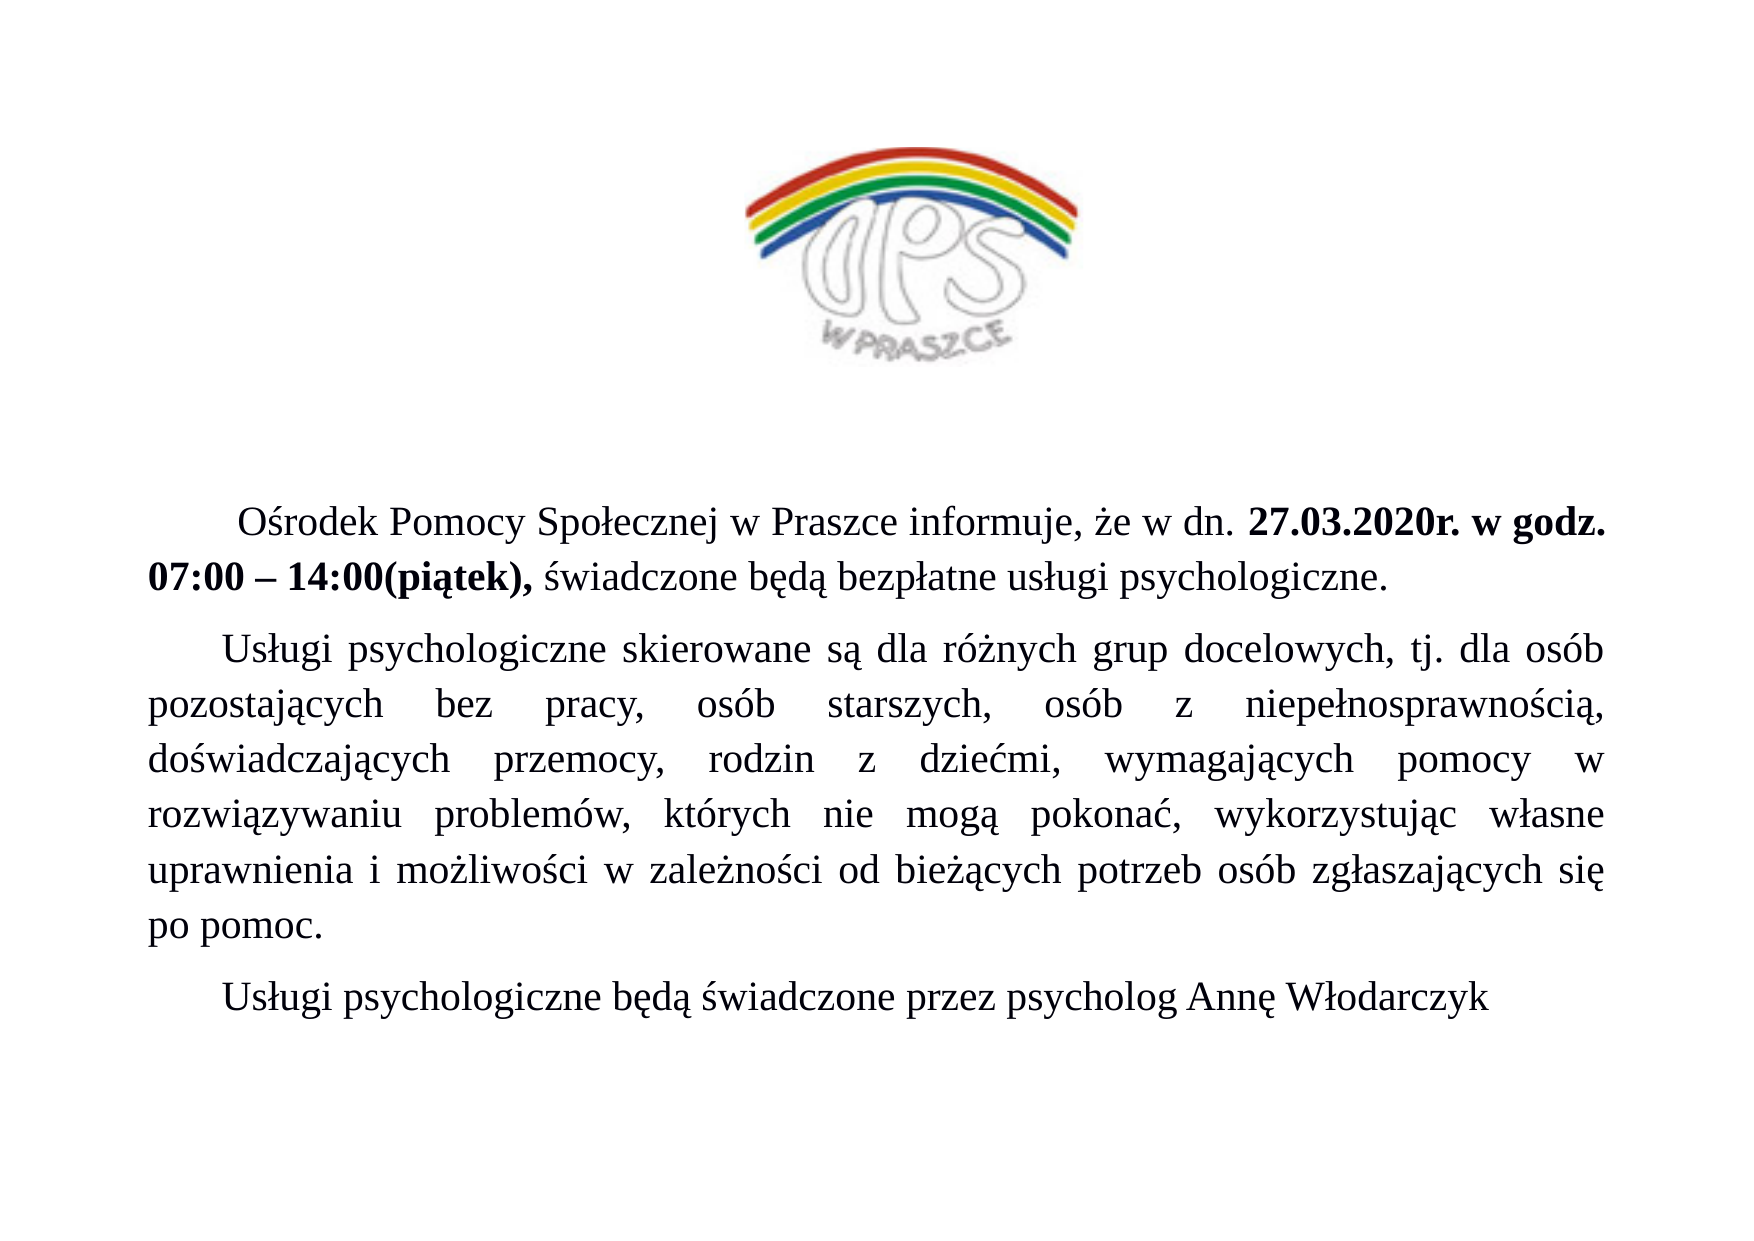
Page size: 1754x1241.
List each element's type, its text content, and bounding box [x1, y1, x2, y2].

text Ośrodek Pomocy Społecznej w Praszce informuje, że w dn. 27.03.2020r. w godz. 07:00 – 14:00(piątek), świadczone będą bezpłatne usługi psychologiczne. [148, 497, 1606, 600]
text Usługi psychologiczne będą świadczone przez psycholog Annę Włodarczyk [148, 971, 1606, 1019]
text Usługi psychologiczne skierowane są dla różnych grup docelowych, tj. dla osób pozostających bez pracy, osób starszych, osób z niepełnosprawnością, doświadczających przemocy, rodzin z dziećmi, wymagających pomocy w rozwiązywaniu problemów, których nie mogą pokonać, wykorzystując własne uprawnienia i możliwości w zależności od bieżących potrzeb osób zgłaszających się po pomoc. [148, 624, 1606, 947]
picture [744, 147, 1084, 367]
